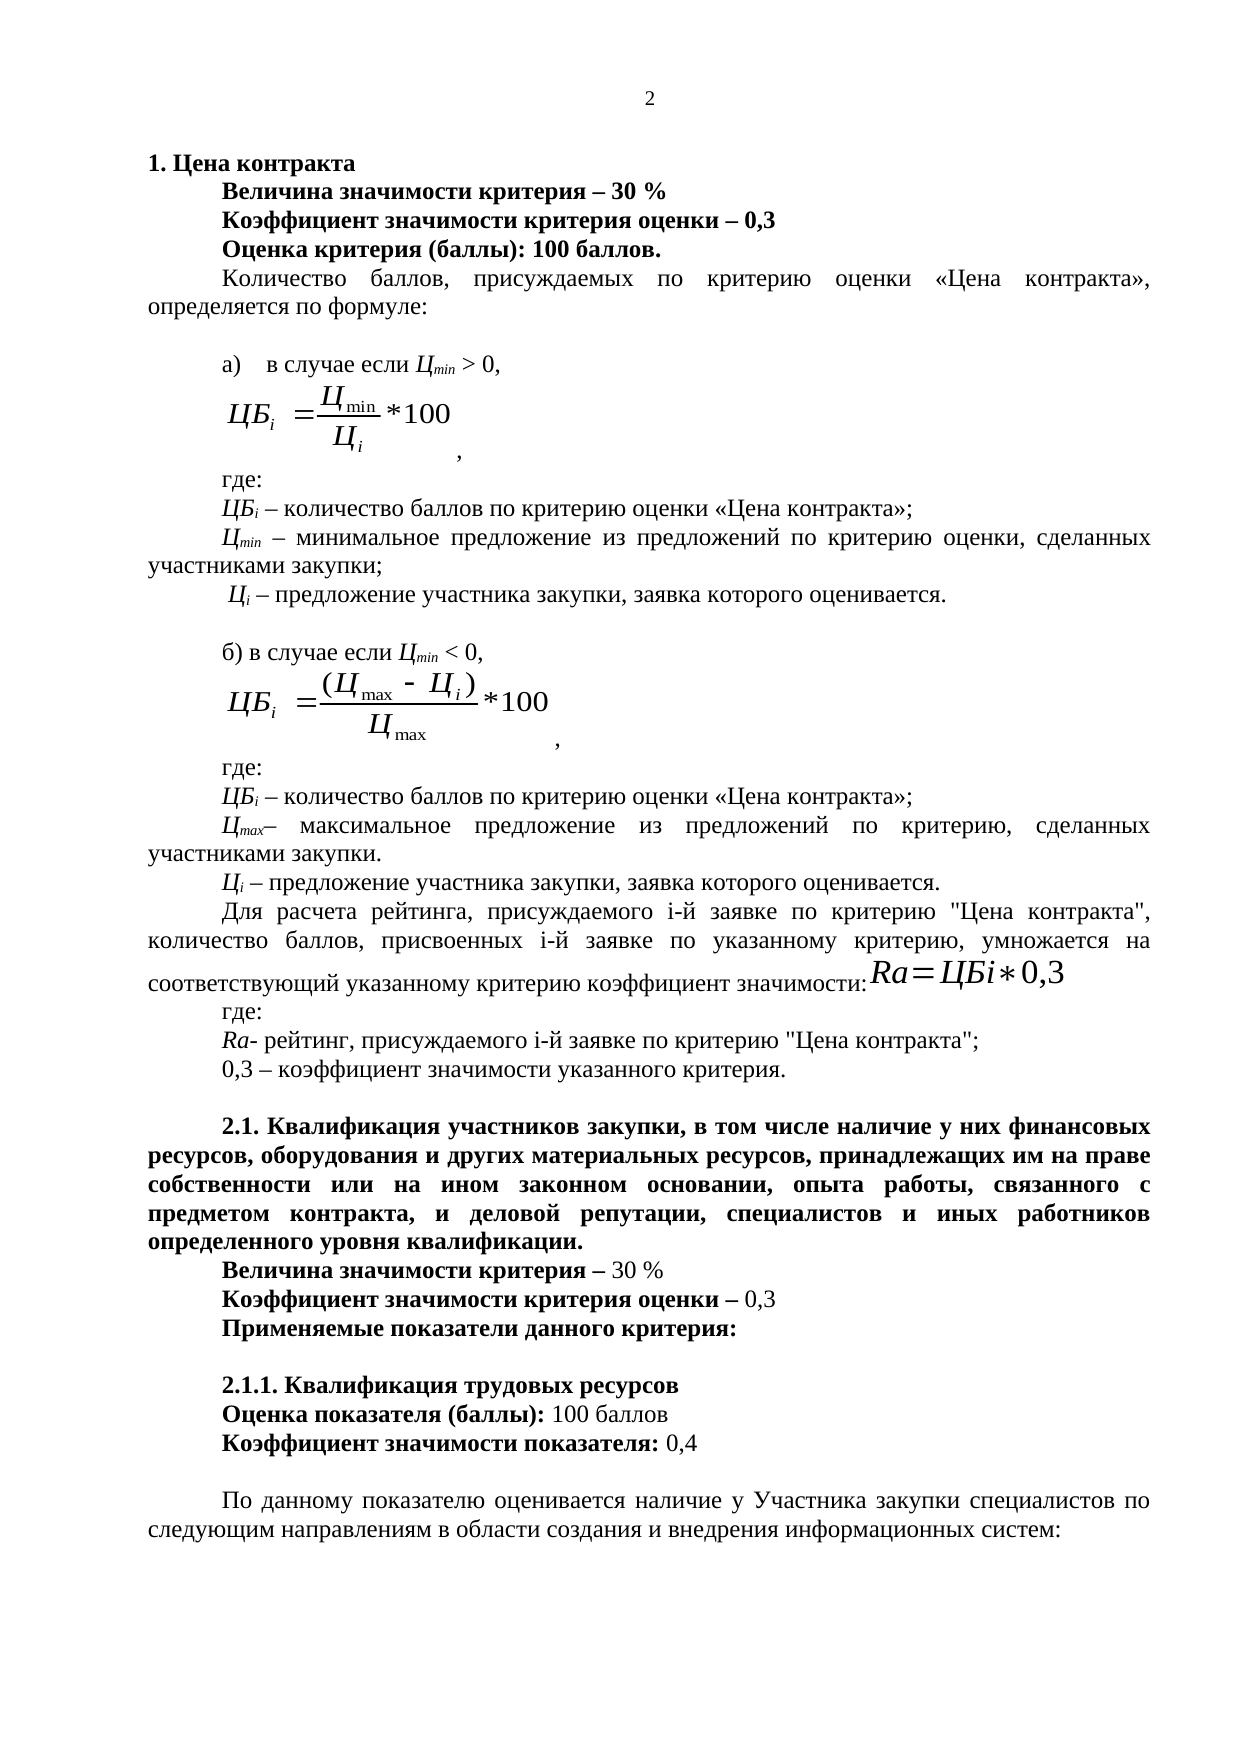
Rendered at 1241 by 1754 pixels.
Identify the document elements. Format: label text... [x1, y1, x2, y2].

text Цmin – минимальное предложение из предложений по критерию оценки, сделанных участниками закупки; [148, 522, 1152, 579]
text Количество баллов, присуждаемых по критерию оценки «Цена контракта», определяется по формуле: [148, 263, 1152, 320]
text 1. Цена контракта [148, 148, 1152, 176]
text Цmax– максимальное предложение из предложений по критерию, сделанных участниками закупки. [148, 810, 1152, 867]
text Оценка показателя (баллы): 100 баллов [148, 1399, 1152, 1428]
text 2.1. Квалификация участников закупки, в том числе наличие у них финансовых ресурсов, оборудования и других материальных ресурсов, принадлежащих им на праве собственности или на ином законном основании, опыта работы, связанного с предметом контракта, и деловой репутации, специалистов и иных работников определенного уровня квалификации. [148, 1111, 1152, 1255]
text Цi – предложение участника закупки, заявка которого оценивается. [148, 867, 1152, 896]
text б) в случае если Цmin < 0, [148, 637, 1152, 666]
text Оценка критерия (баллы): 100 баллов. [148, 234, 1152, 263]
text Цi – предложение участника закупки, заявка которого оценивается. [148, 579, 1152, 608]
text , [148, 378, 1152, 464]
list в случае если Цmin > 0, [148, 349, 1152, 378]
text Ra- рейтинг, присуждаемого i-й заявке по критерию "Цена контракта"; [148, 1025, 1152, 1054]
text Коэффициент значимости показателя: 0,4 [148, 1428, 1152, 1456]
text 0,3 – коэффициент значимости указанного критерия. [148, 1054, 1152, 1083]
text ЦБi – количество баллов по критерию оценки «Цена контракта»; [148, 493, 1152, 522]
text Коэффициент значимости критерия оценки – 0,3 [148, 1284, 1152, 1313]
text ЦБi – количество баллов по критерию оценки «Цена контракта»; [148, 781, 1152, 810]
text По данному показателю оценивается наличие у Участника закупки специалистов по следующим направлениям в области создания и внедрения информационных систем: [148, 1485, 1152, 1543]
text где: [148, 996, 1152, 1025]
text Величина значимости критерия – 30 % [148, 1255, 1152, 1284]
text Величина значимости критерия – 30 % [148, 176, 1152, 205]
text где: [148, 464, 1152, 493]
text Для расчета рейтинга, присуждаемого i-й заявке по критерию "Цена контракта", количество баллов, присвоенных i-й заявке по указанному критерию, умножается на соответствующий указанному критерию коэффициент значимости: [148, 896, 1152, 996]
text Применяемые показатели данного критерия: [148, 1313, 1152, 1341]
text где: [148, 752, 1152, 781]
text , [148, 666, 1152, 752]
text Коэффициент значимости критерия оценки – 0,3 [148, 205, 1152, 234]
text 2.1.1. Квалификация трудовых ресурсов [148, 1370, 1152, 1399]
